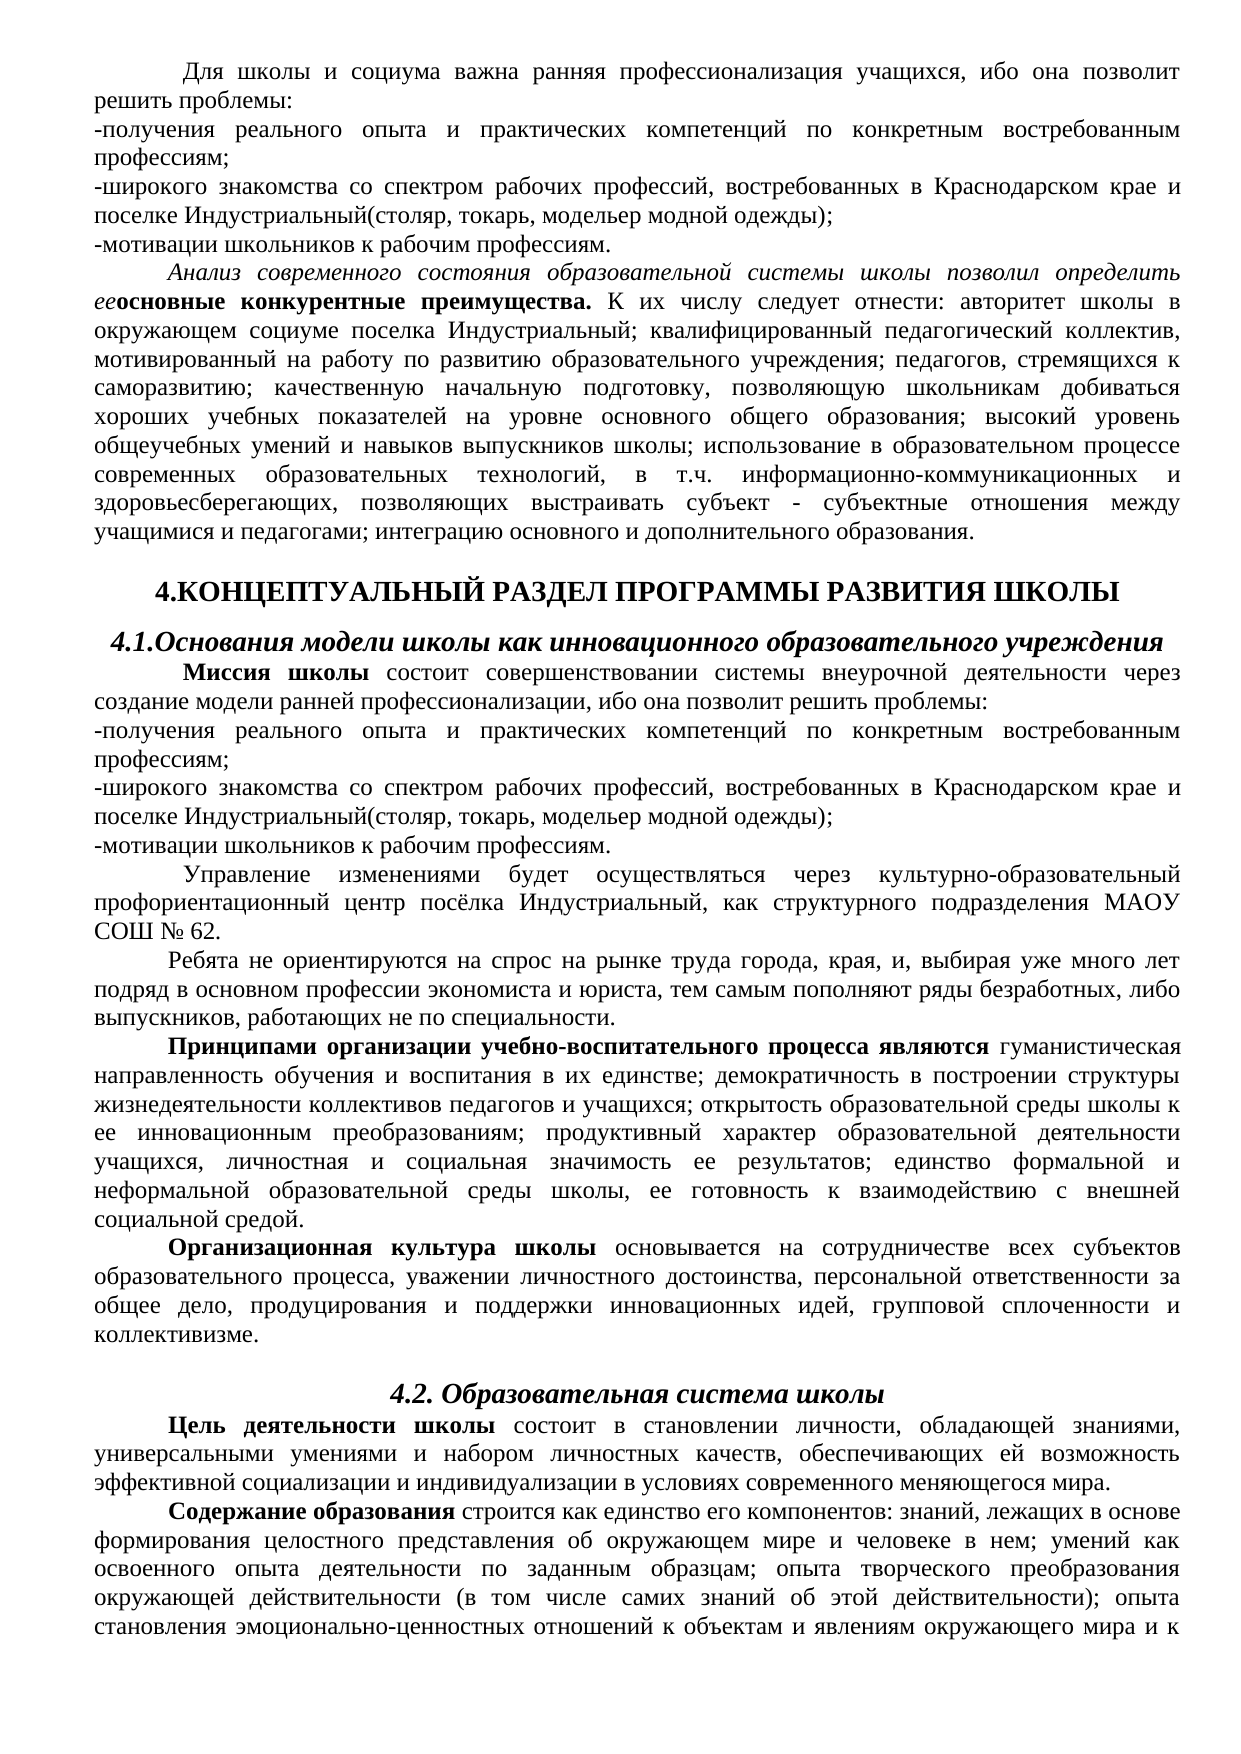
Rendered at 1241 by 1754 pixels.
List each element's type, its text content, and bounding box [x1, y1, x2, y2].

text -мотивации школьников к рабочим профессиям. [94, 830, 1181, 859]
text Миссия школы состоит совершенствовании системы внеурочной деятельности через создание модели ранней профессионализации, ибо она позволит решить проблемы: [94, 657, 1181, 715]
text 4.2. Образовательная система школы [94, 1376, 1181, 1410]
text Управление изменениями будет осуществляться через культурно-образовательный профориентационный центр посёлка Индустриальный, как структурного подразделения МАОУ СОШ № 62. [94, 859, 1181, 945]
text Ребята не ориентируются на спрос на рынке труда города, края, и, выбирая уже много лет подряд в основном профессии экономиста и юриста, тем самым пополняют ряды безработных, либо выпускников, работающих не по специальности. [94, 945, 1181, 1031]
text -получения реального опыта и практических компетенций по конкретным востребованным профессиям; [94, 114, 1181, 171]
text Цель деятельности школы состоит в становлении личности, обладающей знаниями, универсальными умениями и набором личностных качеств, обеспечивающих ей возможность эффективной социализации и индивидуализации в условиях современного меняющегося мира. [94, 1410, 1181, 1496]
text -получения реального опыта и практических компетенций по конкретным востребованным профессиям; [94, 715, 1181, 772]
text Принципами организации учебно-воспитательного процесса являются гуманистическая направленность обучения и воспитания в их единстве; демократичность в построении структуры жизнедеятельности коллективов педагогов и учащихся; открытость образовательной среды школы к ее инновационным преобразованиям; продуктивный характер образовательной деятельности учащихся, личностная и социальная значимость ее результатов; единство формальной и неформальной образовательной среды школы, ее готовность к взаимодействию с внешней социальной средой. [94, 1031, 1181, 1232]
text -широкого знакомства со спектром рабочих профессий, востребованных в Краснодарском крае и поселке Индустриальный(столяр, токарь, модельер модной одежды); [94, 772, 1181, 830]
text 4.1.Основания модели школы как инновационного образовательного учреждения [94, 624, 1181, 657]
text -мотивации школьников к рабочим профессиям. [94, 229, 1181, 257]
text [94, 1496, 1181, 1640]
text 4.КОНЦЕПТУАЛЬНЫЙ РАЗДЕЛ ПРОГРАММЫ РАЗВИТИЯ ШКОЛЫ [94, 574, 1181, 607]
text -широкого знакомства со спектром рабочих профессий, востребованных в Краснодарском крае и поселке Индустриальный(столяр, токарь, модельер модной одежды); [94, 171, 1181, 229]
text Для школы и социума важна ранняя профессионализация учащихся, ибо она позволит решить проблемы: [94, 56, 1181, 114]
text Анализ современного состояния образовательной системы школы позволил определить ееосновные конкурентные преимущества. К их числу следует отнести: авторитет школы в окружающем социуме поселка Индустриальный; квалифицированный педагогический коллектив, мотивированный на работу по развитию образовательного учреждения; педагогов, стремящихся к саморазвитию; качественную начальную подготовку, позволяющую школьникам добиваться хороших учебных показателей на уровне основного общего образования; высокий уровень общеучебных умений и навыков выпускников школы; использование в образовательном процессе современных образовательных технологий, в т.ч. информационно-коммуникационных и здоровьесберегающих, позволяющих выстраивать субъект - субъектные отношения между учащимися и педагогами; интеграцию основного и дополнительного образования. [94, 257, 1181, 545]
text Организационная культура школы основывается на сотрудничестве всех субъектов образовательного процесса, уважении личностного достоинства, персональной ответственности за общее дело, продуцирования и поддержки инновационных идей, групповой сплоченности и коллективизме. [94, 1232, 1181, 1347]
